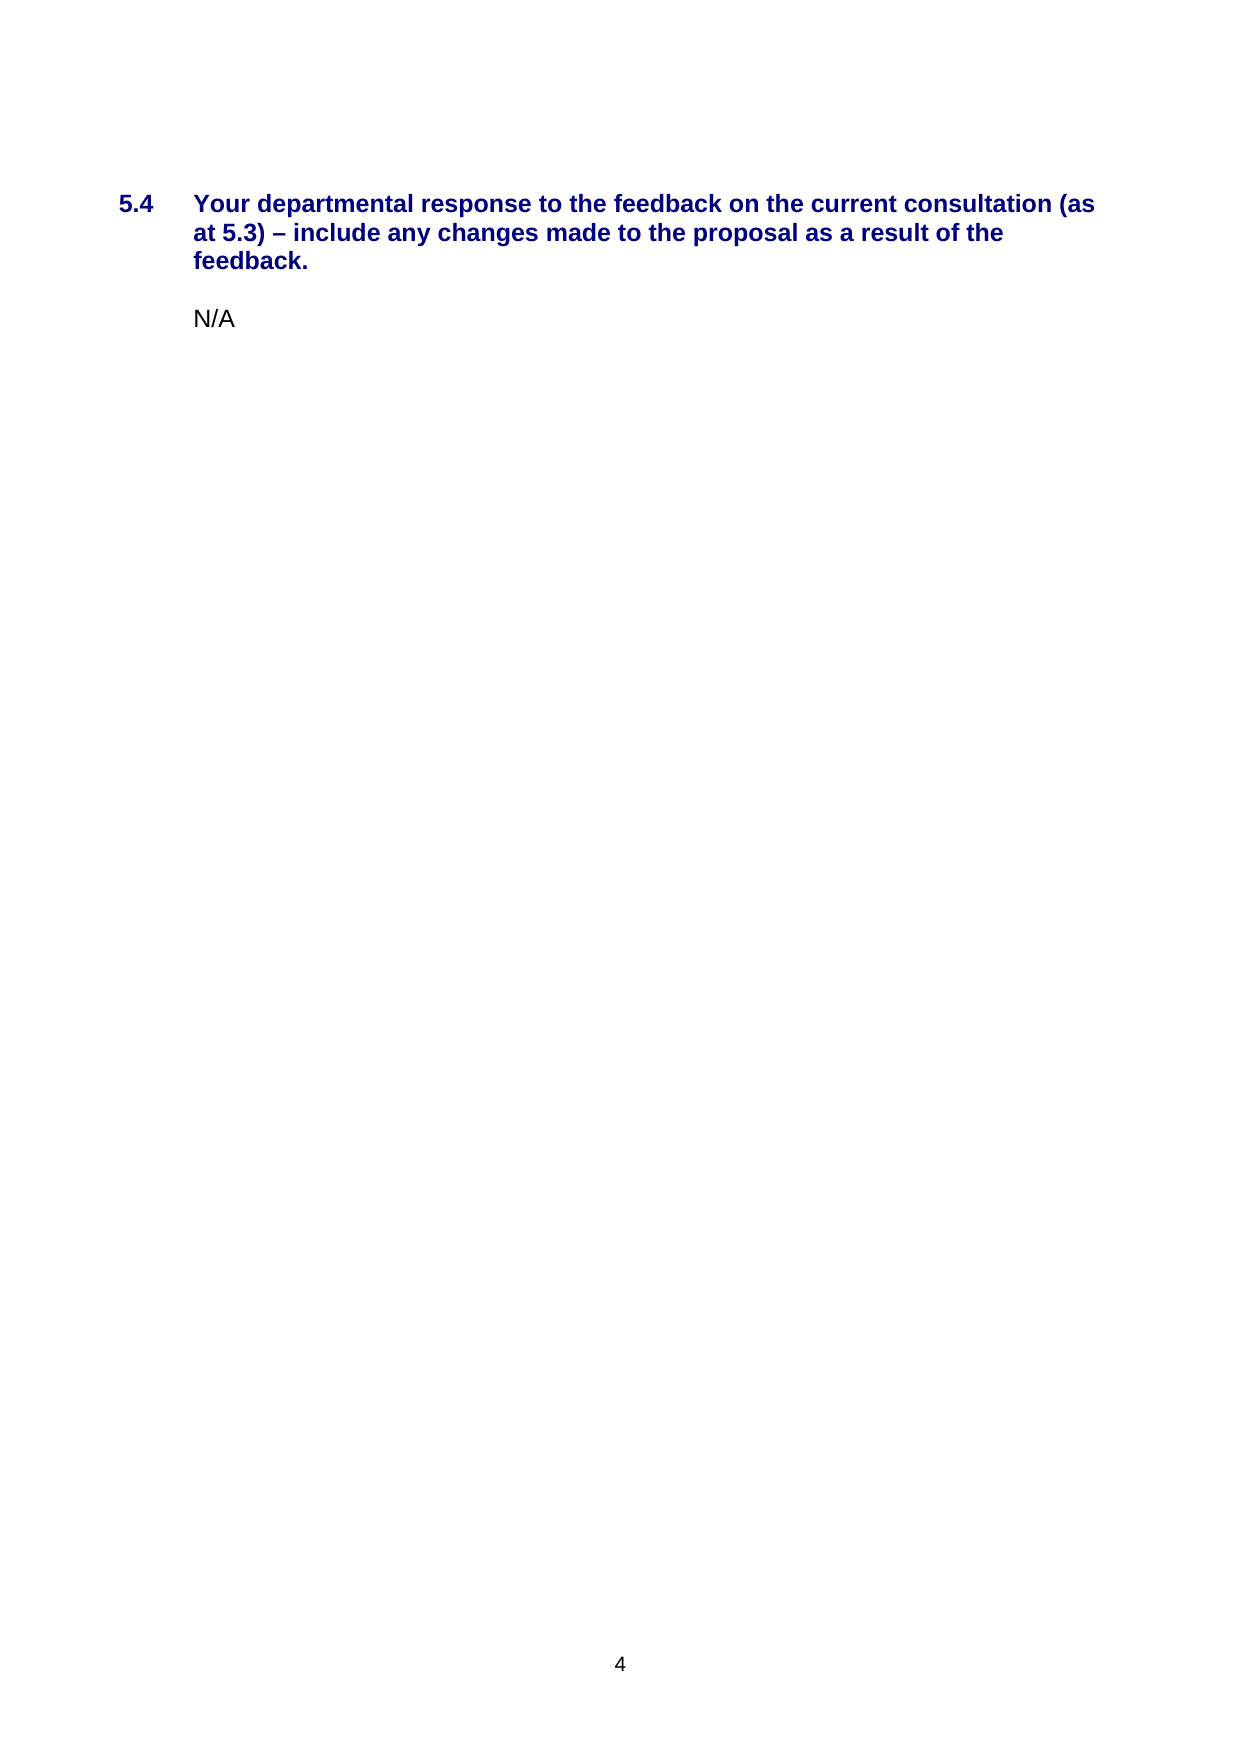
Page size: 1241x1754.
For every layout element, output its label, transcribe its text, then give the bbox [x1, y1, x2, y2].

text N/A [193, 304, 1122, 333]
text 5.4 Your departmental response to the feedback on the current consultation (as at 5.3) – include any changes made to the proposal as a result of the feedback. [118, 189, 1122, 275]
